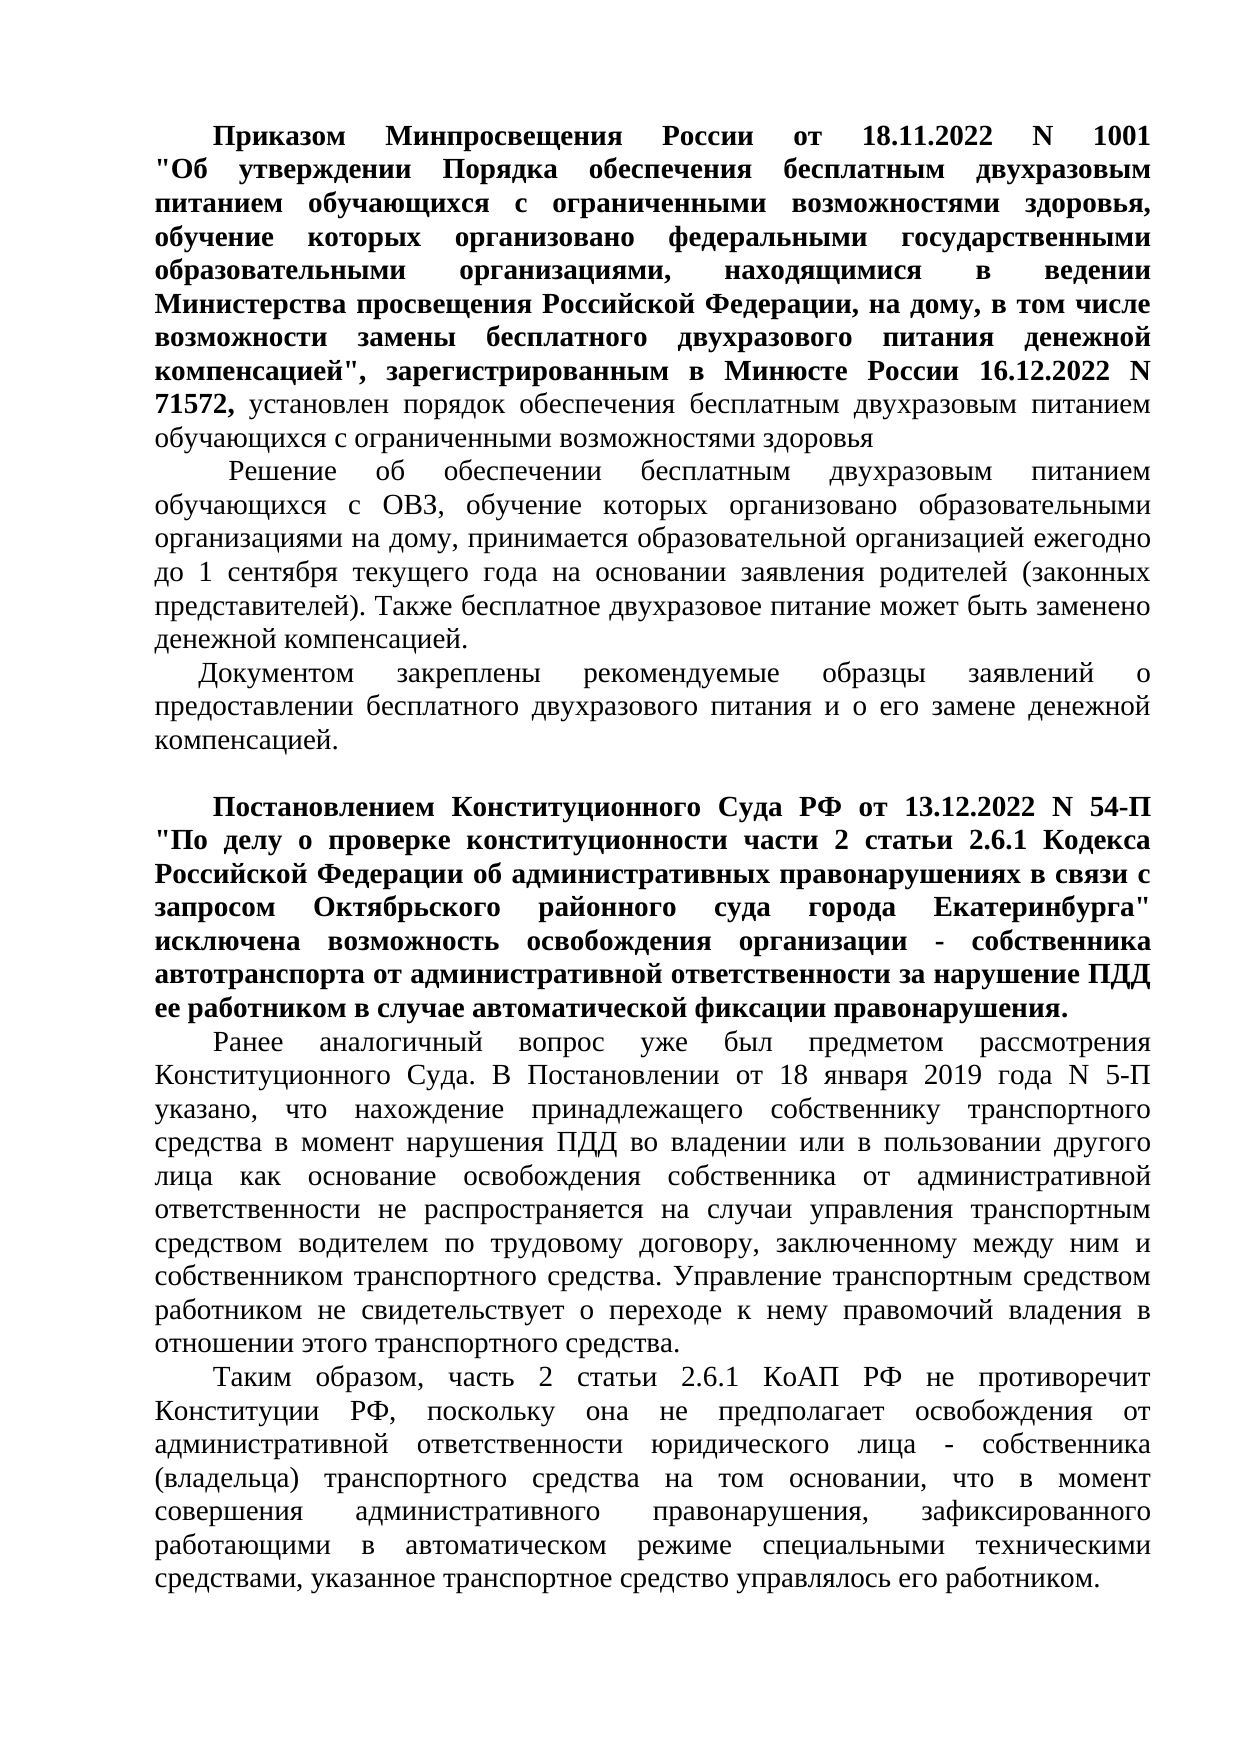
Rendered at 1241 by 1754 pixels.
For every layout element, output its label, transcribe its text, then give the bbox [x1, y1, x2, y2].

text Решение об обеспечении бесплатным двухразовым питанием обучающихся с ОВЗ, обучение которых организовано образовательными организациями на дому, принимается образовательной организацией ежегодно до 1 сентября текущего года на основании заявления родителей (законных представителей). Также бесплатное двухразовое питание может быть заменено денежной компенсацией. [154, 453, 1152, 655]
text Постановлением Конституционного Суда РФ от 13.12.2022 N 54-П "По делу о проверке конституционности части 2 статьи 2.6.1 Кодекса Российской Федерации об административных правонарушениях в связи с запросом Октябрьского районного суда города Екатеринбурга" исключена возможность освобождения организации - собственника автотранспорта от административной ответственности за нарушение ПДД ее работником в случае автоматической фиксации правонарушения. [154, 789, 1152, 1024]
text Таким образом, часть 2 статьи 2.6.1 КоАП РФ не противоречит Конституции РФ, поскольку она не предполагает освобождения от административной ответственности юридического лица - собственника (владельца) транспортного средства на том основании, что в момент совершения административного правонарушения, зафиксированного работающими в автоматическом режиме специальными техническими средствами, указанное транспортное средство управлялось его работником. [154, 1359, 1152, 1594]
text Приказом Минпросвещения России от 18.11.2022 N 1001 "Об утверждении Порядка обеспечения бесплатным двухразовым питанием обучающихся с ограниченными возможностями здоровья, обучение которых организовано федеральными государственными образовательными организациями, находящимися в ведении Министерства просвещения Российской Федерации, на дому, в том числе возможности замены бесплатного двухразового питания денежной компенсацией", зарегистрированным в Минюсте России 16.12.2022 N 71572, установлен порядок обеспечения бесплатным двухразовым питанием обучающихся с ограниченными возможностями здоровья [154, 118, 1152, 453]
text Документом закреплены рекомендуемые образцы заявлений о предоставлении бесплатного двухразового питания и о его замене денежной компенсацией. [154, 655, 1152, 755]
text Ранее аналогичный вопрос уже был предметом рассмотрения Конституционного Суда. В Постановлении от 18 января 2019 года N 5-П указано, что нахождение принадлежащего собственнику транспортного средства в момент нарушения ПДД во владении или в пользовании другого лица как основание освобождения собственника от административной ответственности не распространяется на случаи управления транспортным средством водителем по трудовому договору, заключенному между ним и собственником транспортного средства. Управление транспортным средством работником не свидетельствует о переходе к нему правомочий владения в отношении этого транспортного средства. [154, 1024, 1152, 1359]
